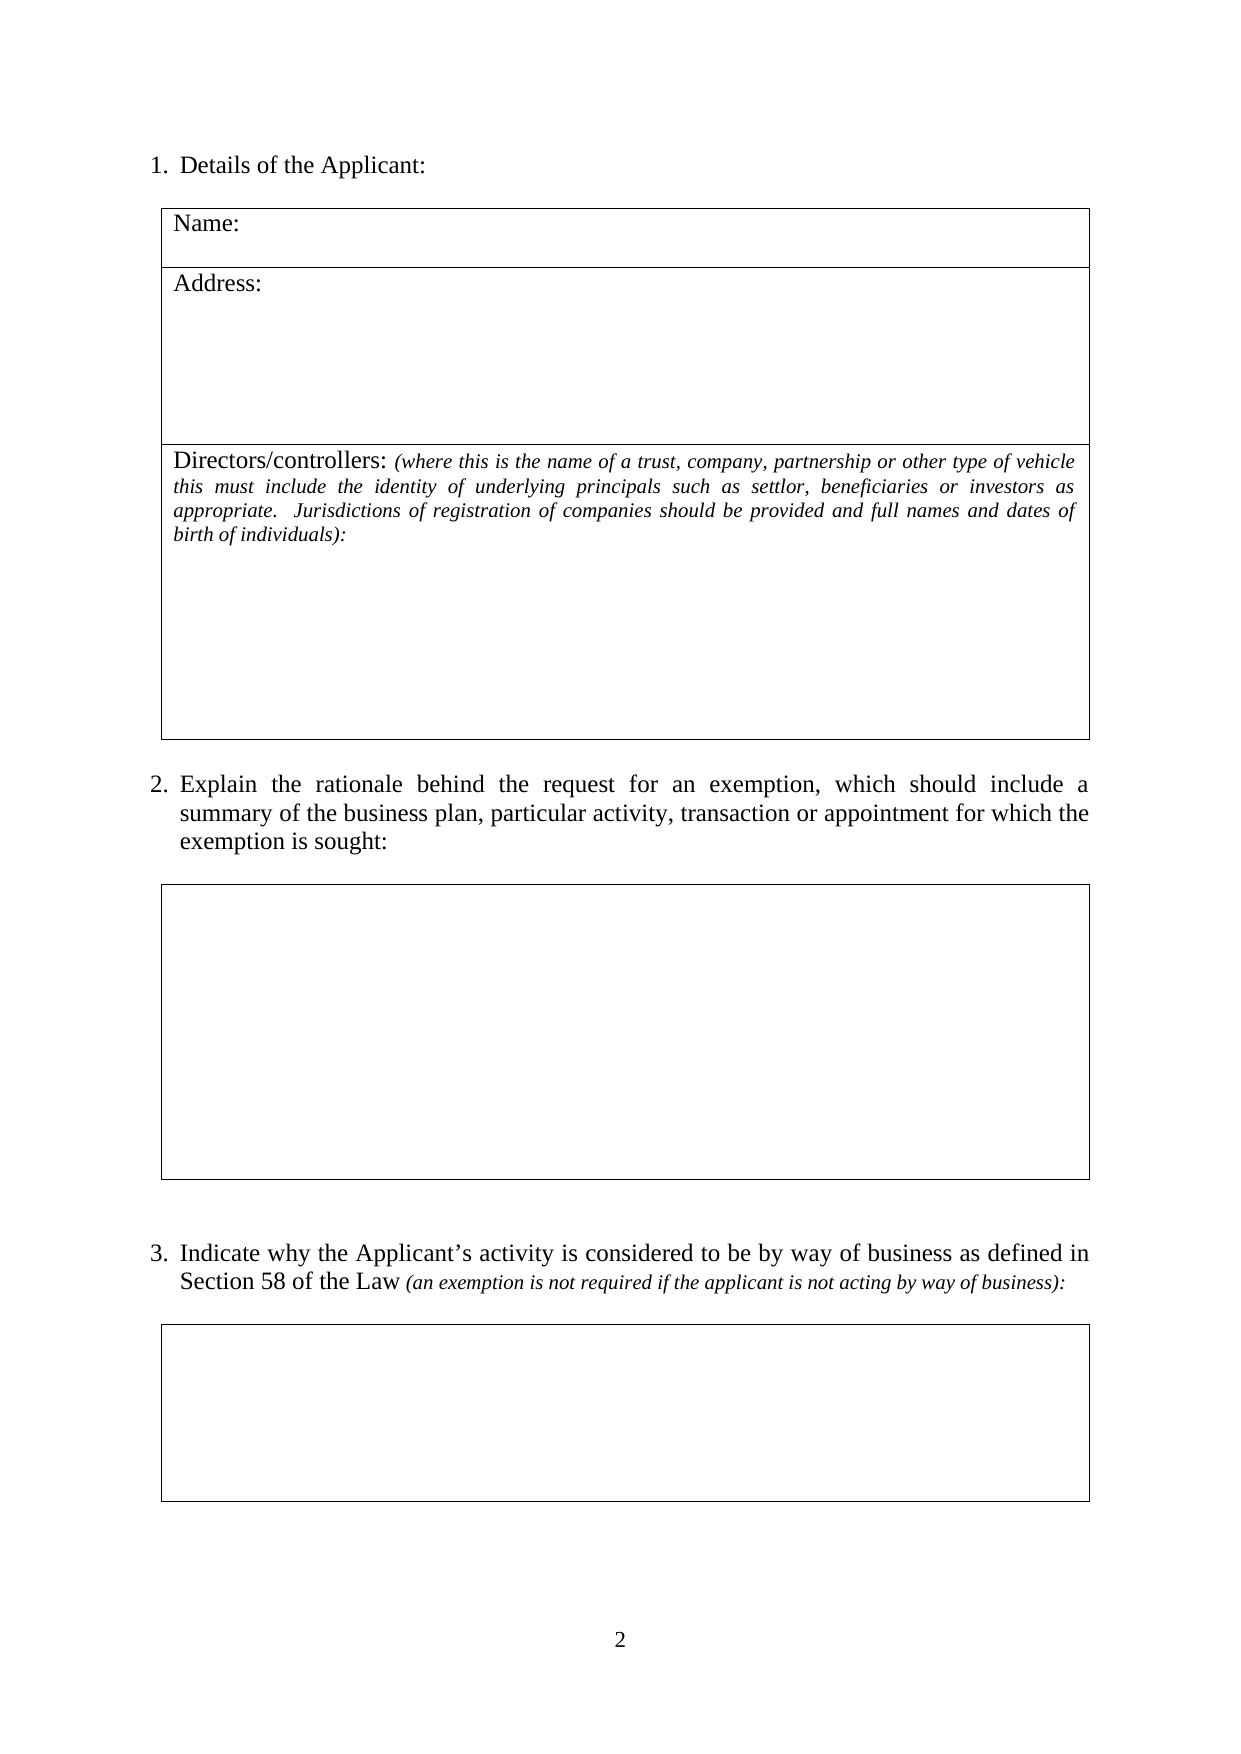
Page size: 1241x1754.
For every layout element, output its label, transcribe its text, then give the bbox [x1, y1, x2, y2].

table_header [162, 885, 1089, 1179]
table_header Name: [162, 209, 1089, 267]
table_cell Address: [162, 268, 1089, 444]
list Explain the rationale behind the request for an exemption, which should include a summary of the business plan, particular activity, transaction or appointment for which the exemption is sought: [150, 769, 1090, 855]
list Details of the Applicant: [150, 150, 1090, 179]
table_header [162, 1325, 1089, 1501]
table_cell Directors/controllers: (where this is the name of a trust, company, partnership or other type of vehicle this must include the identity of underlying principals such as settlor, beneficiaries or investors as appropriate. Jurisdictions of registration of companies should be provided and full names and dates of birth of individuals): [162, 445, 1089, 739]
list Indicate why the Applicant’s activity is considered to be by way of business as defined in Section 58 of the Law (an exemption is not required if the applicant is not acting by way of business): [150, 1238, 1090, 1295]
